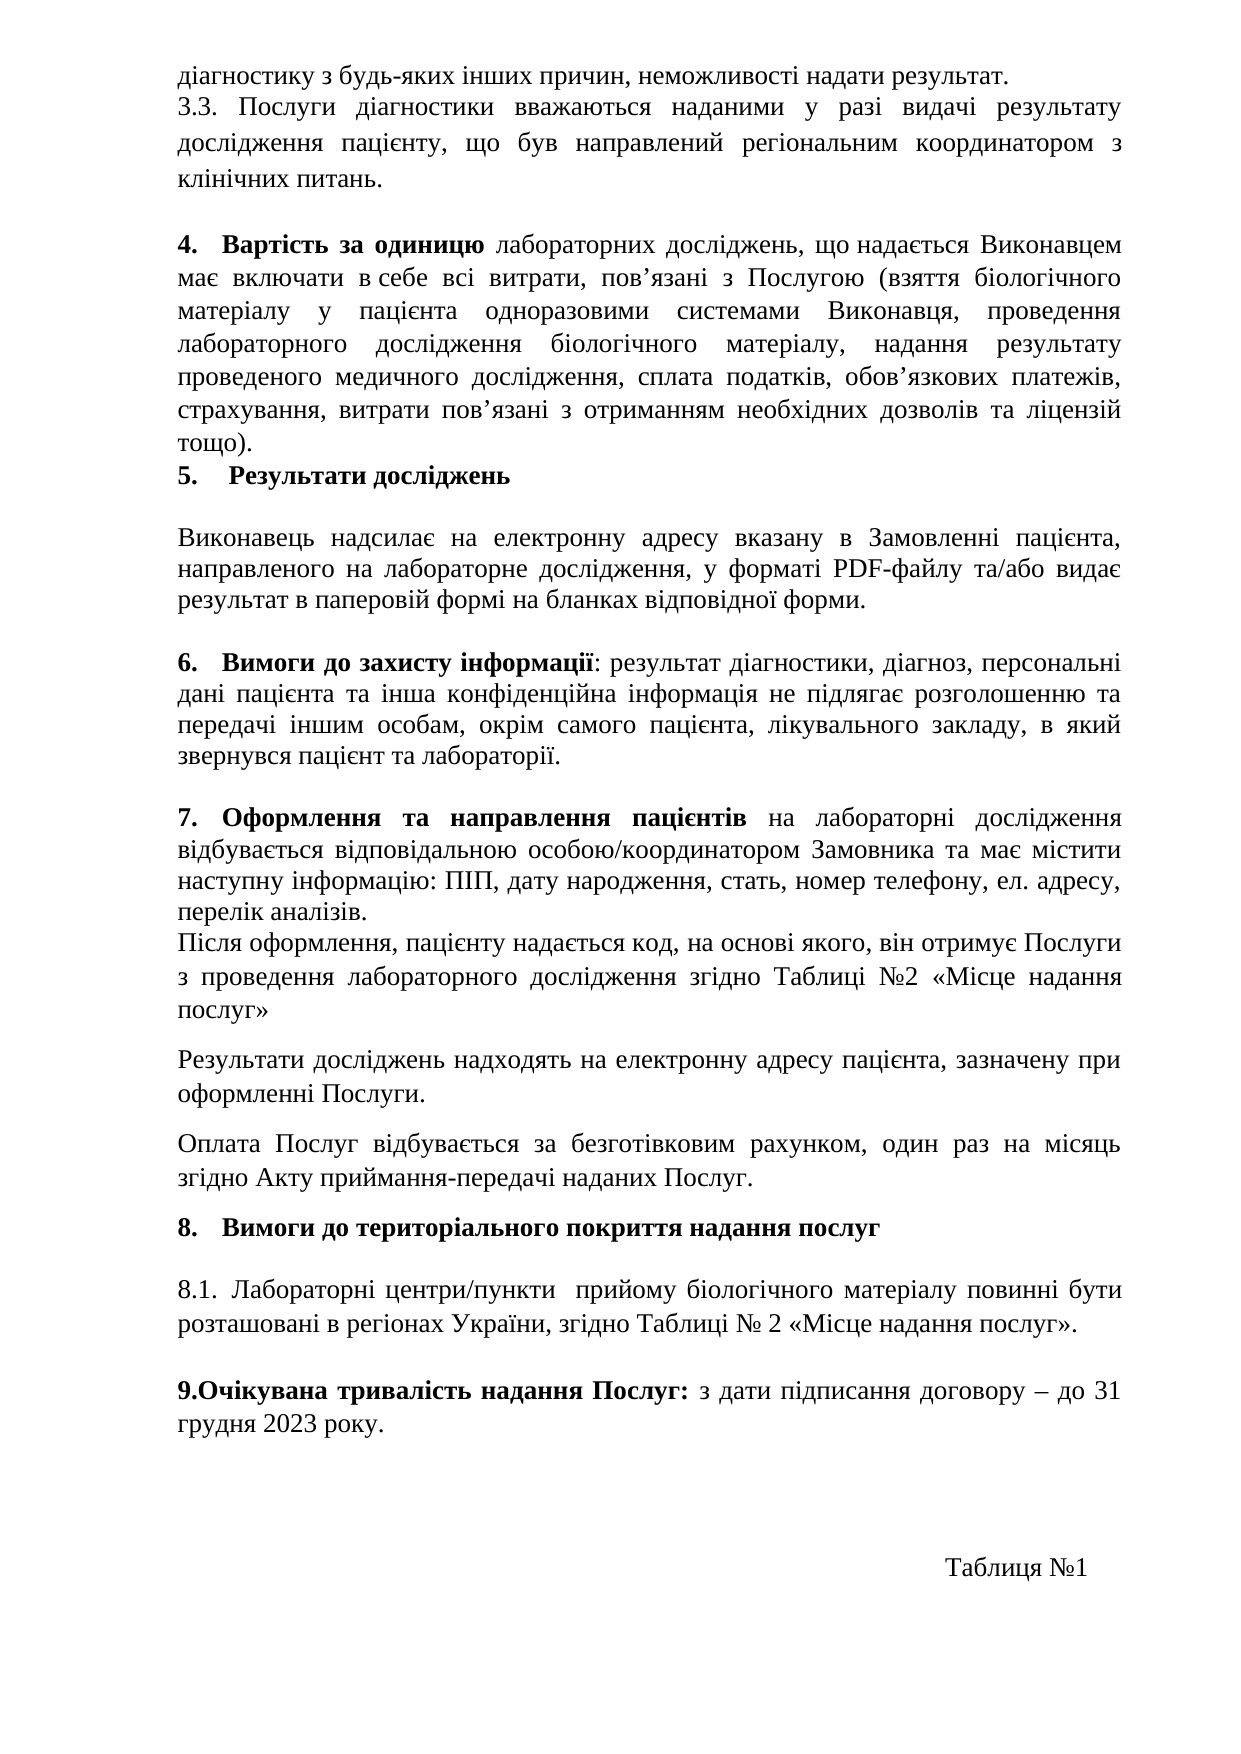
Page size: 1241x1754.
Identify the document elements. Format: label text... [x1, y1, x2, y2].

list Оформлення та направлення пацієнтів на лабораторні дослідження відбувається відповідальною особою/координатором Замовника та має містити наступну інформацію: ПІП, дату народження, стать, номер телефону, ел. адресу, перелік аналізів. [177, 802, 1122, 926]
list Вартість за одиницю лабораторних досліджень, що надається Виконавцем має включати в себе всі витрати, пов’язані з Послугою (взяття біологічного матеріалу у пацієнта одноразовими системами Виконавця, проведення лабораторного дослідження біологічного матеріалу, надання результату проведеного медичного дослідження, сплата податків, обов’язкових платежів, страхування, витрати пов’язані з отриманням необхідних дозволів та ліцензій тощо). [177, 228, 1122, 457]
text Виконавець надсилає на електронну адресу вказану в Замовленні пацієнта, направленого на лабораторне дослідження, у форматі PDF-файлу та/або видає результат в паперовій формі на бланках відповідної форми. [177, 521, 1122, 615]
list Вимоги до територіального покриття надання послуг [177, 1211, 1122, 1242]
text Після оформлення, пацієнту надається код, на основі якого, він отримує Послуги з проведення лабораторного дослідження згідно Таблиці №2 «Місце надання послуг» [177, 926, 1122, 1024]
text 9.Очікувана тривалість надання Послуг: з дати підписання договору – до 31 грудня 2023 року. [177, 1374, 1122, 1438]
text Результати досліджень надходять на електронну адресу пацієнта, зазначену при оформленні Послуги. [177, 1043, 1122, 1108]
text Таблиця №1 [945, 1551, 1122, 1582]
text 3.3. Послуги діагностики вважаються наданими у разі видачі результату дослідження пацієнту, що був направлений регіональним координатором з клінічних питань. [177, 90, 1122, 193]
list Результати досліджень [177, 459, 1122, 490]
list Вимоги до захисту інформації: результат діагностики, діагноз, персональні дані пацієнта та інша конфіденційна інформація не підлягає розголошенню та передачі іншим особам, окрім самого пацієнта, лікувального закладу, в який звернувся пацієнт та лабораторії. [177, 646, 1122, 770]
list Лабораторні центри/пункти прийому біологічного матеріалу повинні бути розташовані в регіонах України, згідно Таблиці № 2 «Місце надання послуг». [177, 1273, 1122, 1338]
text Оплата Послуг відбувається за безготівковим рахунком, один раз на місяць згідно Акту приймання-передачі наданих Послуг. [177, 1127, 1122, 1192]
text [177, 59, 1122, 90]
